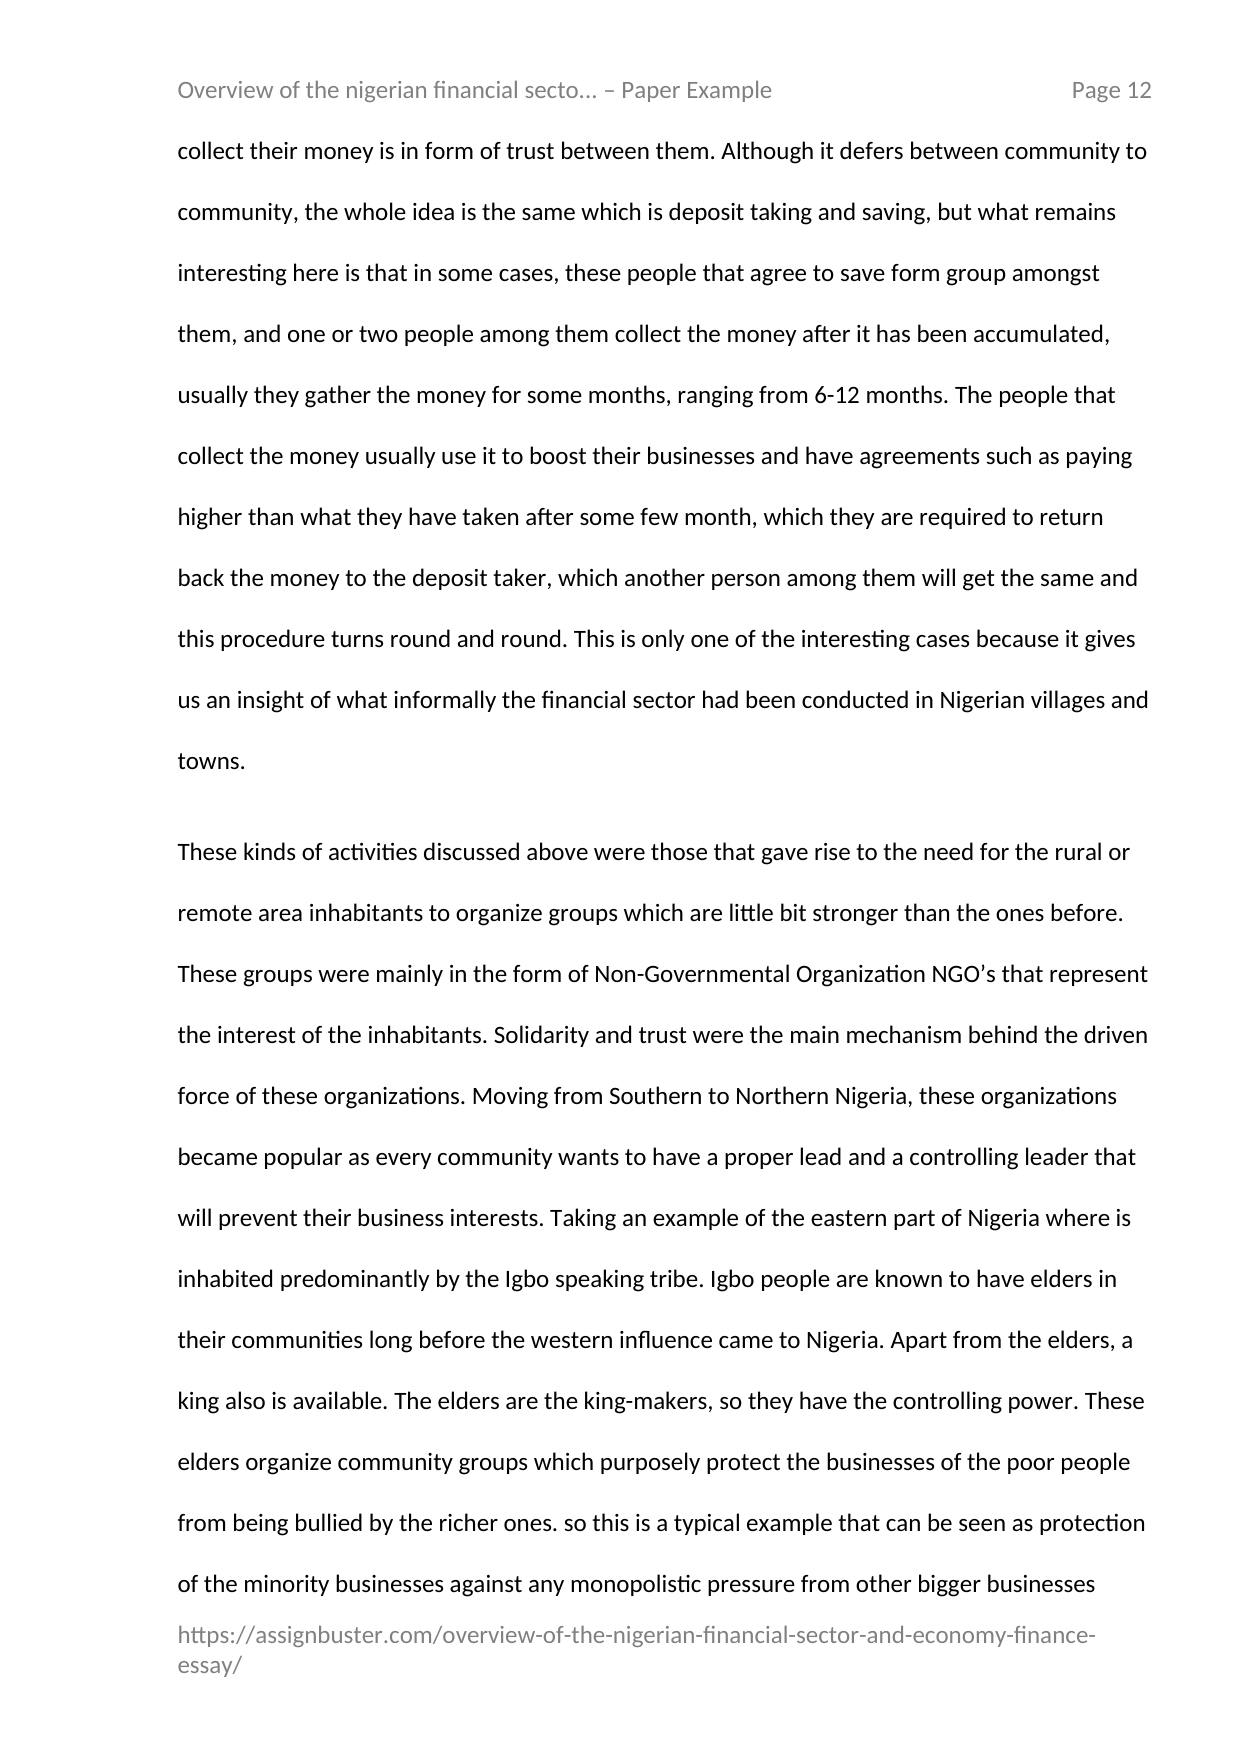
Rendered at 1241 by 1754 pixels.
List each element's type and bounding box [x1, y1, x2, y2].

text [177, 836, 1152, 1599]
text [177, 135, 1152, 776]
